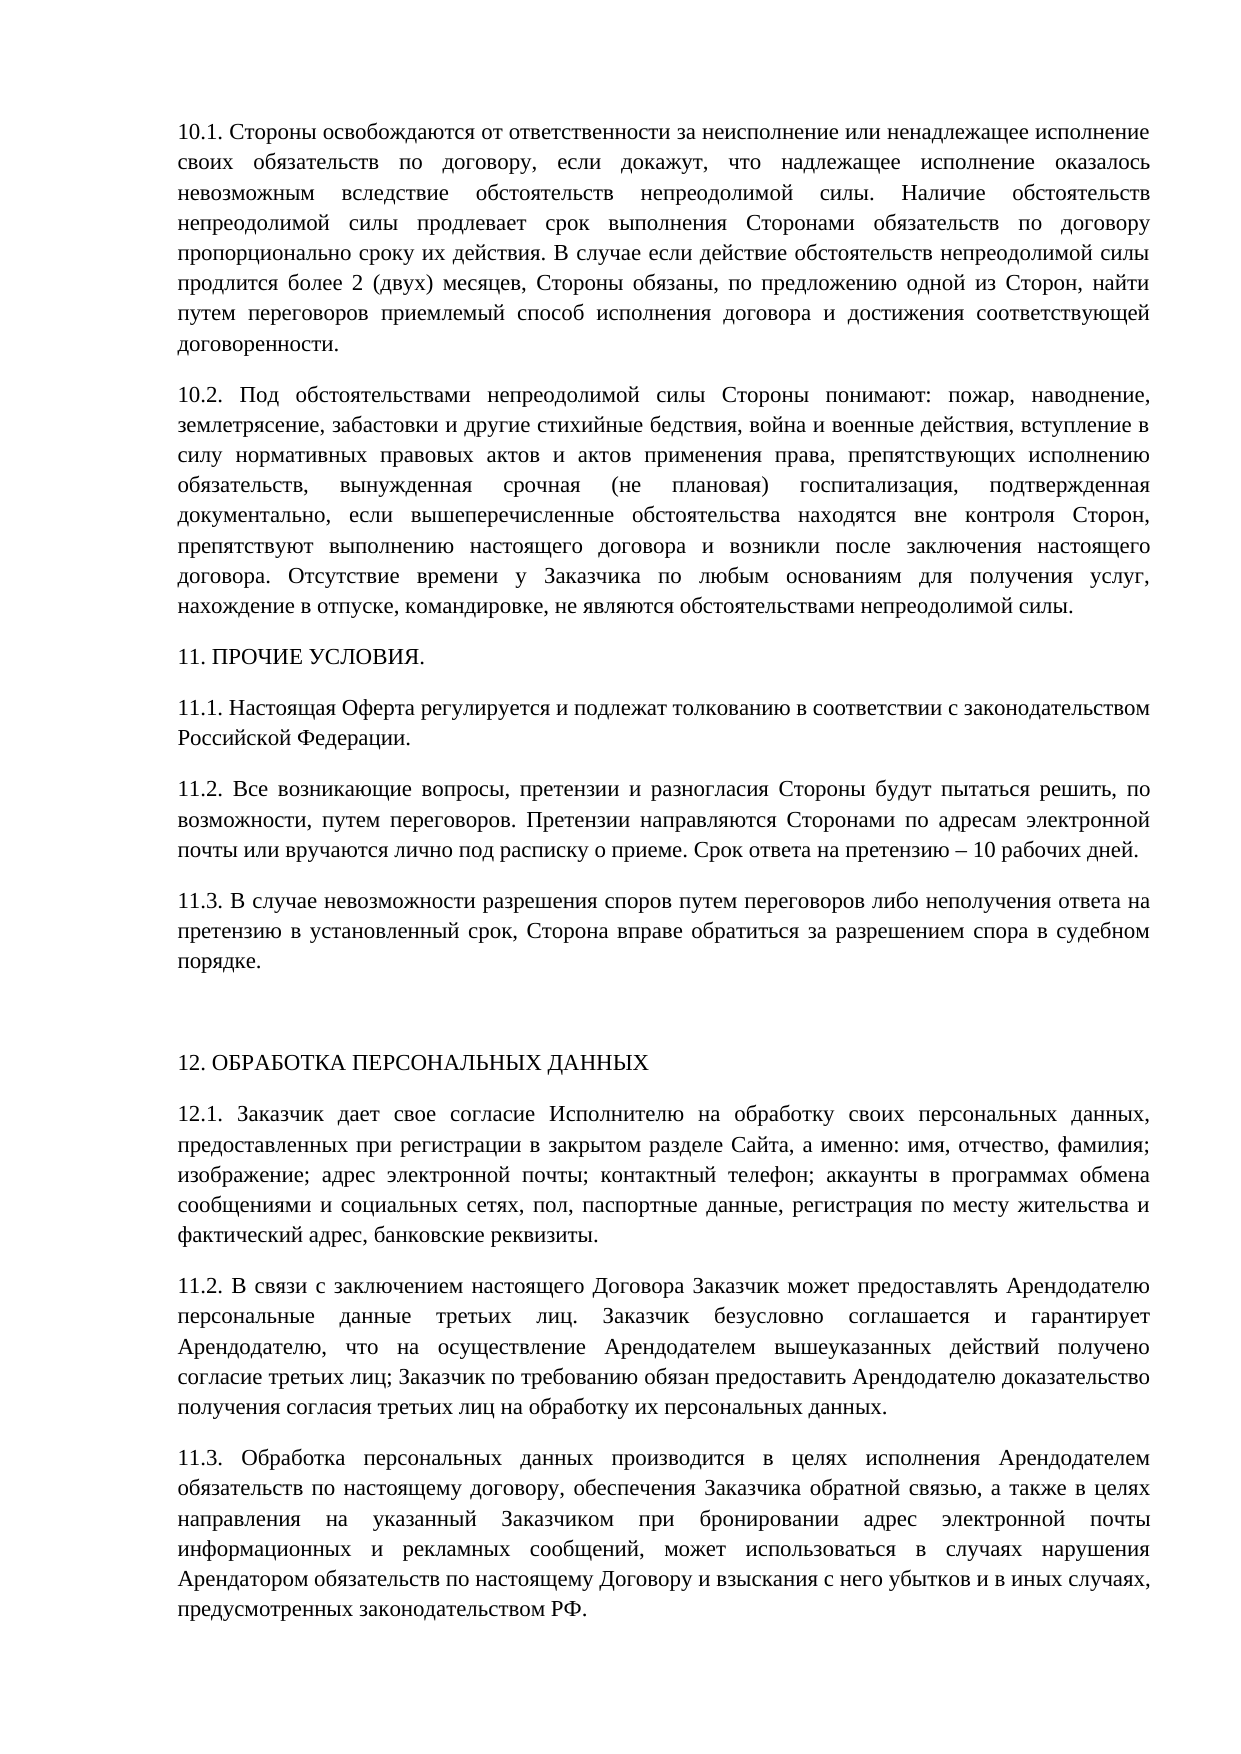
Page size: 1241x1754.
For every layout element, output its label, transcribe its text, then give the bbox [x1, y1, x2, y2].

text 11.2. Все возникающие вопросы, претензии и разногласия Стороны будут пытаться решить, по возможности, путем переговоров. Претензии направляются Сторонами по адресам электронной почты или вручаются лично под расписку о приеме. Срок ответа на претензию – 10 рабочих дней. [177, 775, 1152, 862]
text 10.1. Стороны освобождаются от ответственности за неисполнение или ненадлежащее исполнение своих обязательств по договору, если докажут, что надлежащее исполнение оказалось невозможным вследствие обстоятельств непреодолимой силы. Наличие обстоятельств непреодолимой силы продлевает срок выполнения Сторонами обязательств по договору пропорционально сроку их действия. В случае если действие обстоятельств непреодолимой силы продлится более 2 (двух) месяцев, Стороны обязаны, по предложению одной из Сторон, найти путем переговоров приемлемый способ исполнения договора и достижения соответствующей договоренности. [177, 118, 1152, 356]
text 11.1. Настоящая Оферта регулируется и подлежат толкованию в соответствии с законодательством Российской Федерации. [177, 694, 1152, 751]
text 11.3. Обработка персональных данных производится в целях исполнения Арендодателем обязательств по настоящему договору, обеспечения Заказчика обратной связью, а также в целях направления на указанный Заказчиком при бронировании адрес электронной почты информационных и рекламных сообщений, может использоваться в случаях нарушения Арендатором обязательств по настоящему Договору и взыскания с него убытков и в иных случаях, предусмотренных законодательством РФ. [177, 1444, 1152, 1622]
text 10.2. Под обстоятельствами непреодолимой силы Стороны понимают: пожар, наводнение, землетрясение, забастовки и другие стихийные бедствия, война и военные действия, вступление в силу нормативных правовых актов и актов применения права, препятствующих исполнению обязательств, вынужденная срочная (не плановая) госпитализация, подтвержденная документально, если вышеперечисленные обстоятельства находятся вне контроля Сторон, препятствуют выполнению настоящего договора и возникли после заключения настоящего договора. Отсутствие времени у Заказчика по любым основаниям для получения услуг, нахождение в отпуске, командировке, не являются обстоятельствами непреодолимой силы. [177, 381, 1152, 618]
text 11.2. В связи с заключением настоящего Договора Заказчик может предоставлять Арендодателю персональные данные третьих лиц. Заказчик безусловно соглашается и гарантирует Арендодателю, что на осуществление Арендодателем вышеуказанных действий получено согласие третьих лиц; Заказчик по требованию обязан предоставить Арендодателю доказательство получения согласия третьих лиц на обработку их персональных данных. [177, 1272, 1152, 1419]
text 11. ПРОЧИЕ УСЛОВИЯ. [177, 643, 1152, 669]
text 12. ОБРАБОТКА ПЕРСОНАЛЬНЫХ ДАННЫХ [177, 1049, 1152, 1076]
text 12.1. Заказчик дает свое согласие Исполнителю на обработку своих персональных данных, предоставленных при регистрации в закрытом разделе Сайта, а именно: имя, отчество, фамилия; изображение; адрес электронной почты; контактный телефон; аккаунты в программах обмена сообщениями и социальных сетях, пол, паспортные данные, регистрация по месту жительства и фактический адрес, банковские реквизиты. [177, 1100, 1152, 1248]
text 11.3. В случае невозможности разрешения споров путем переговоров либо неполучения ответа на претензию в установленный срок, Сторона вправе обратиться за разрешением спора в судебном порядке. [177, 887, 1152, 974]
